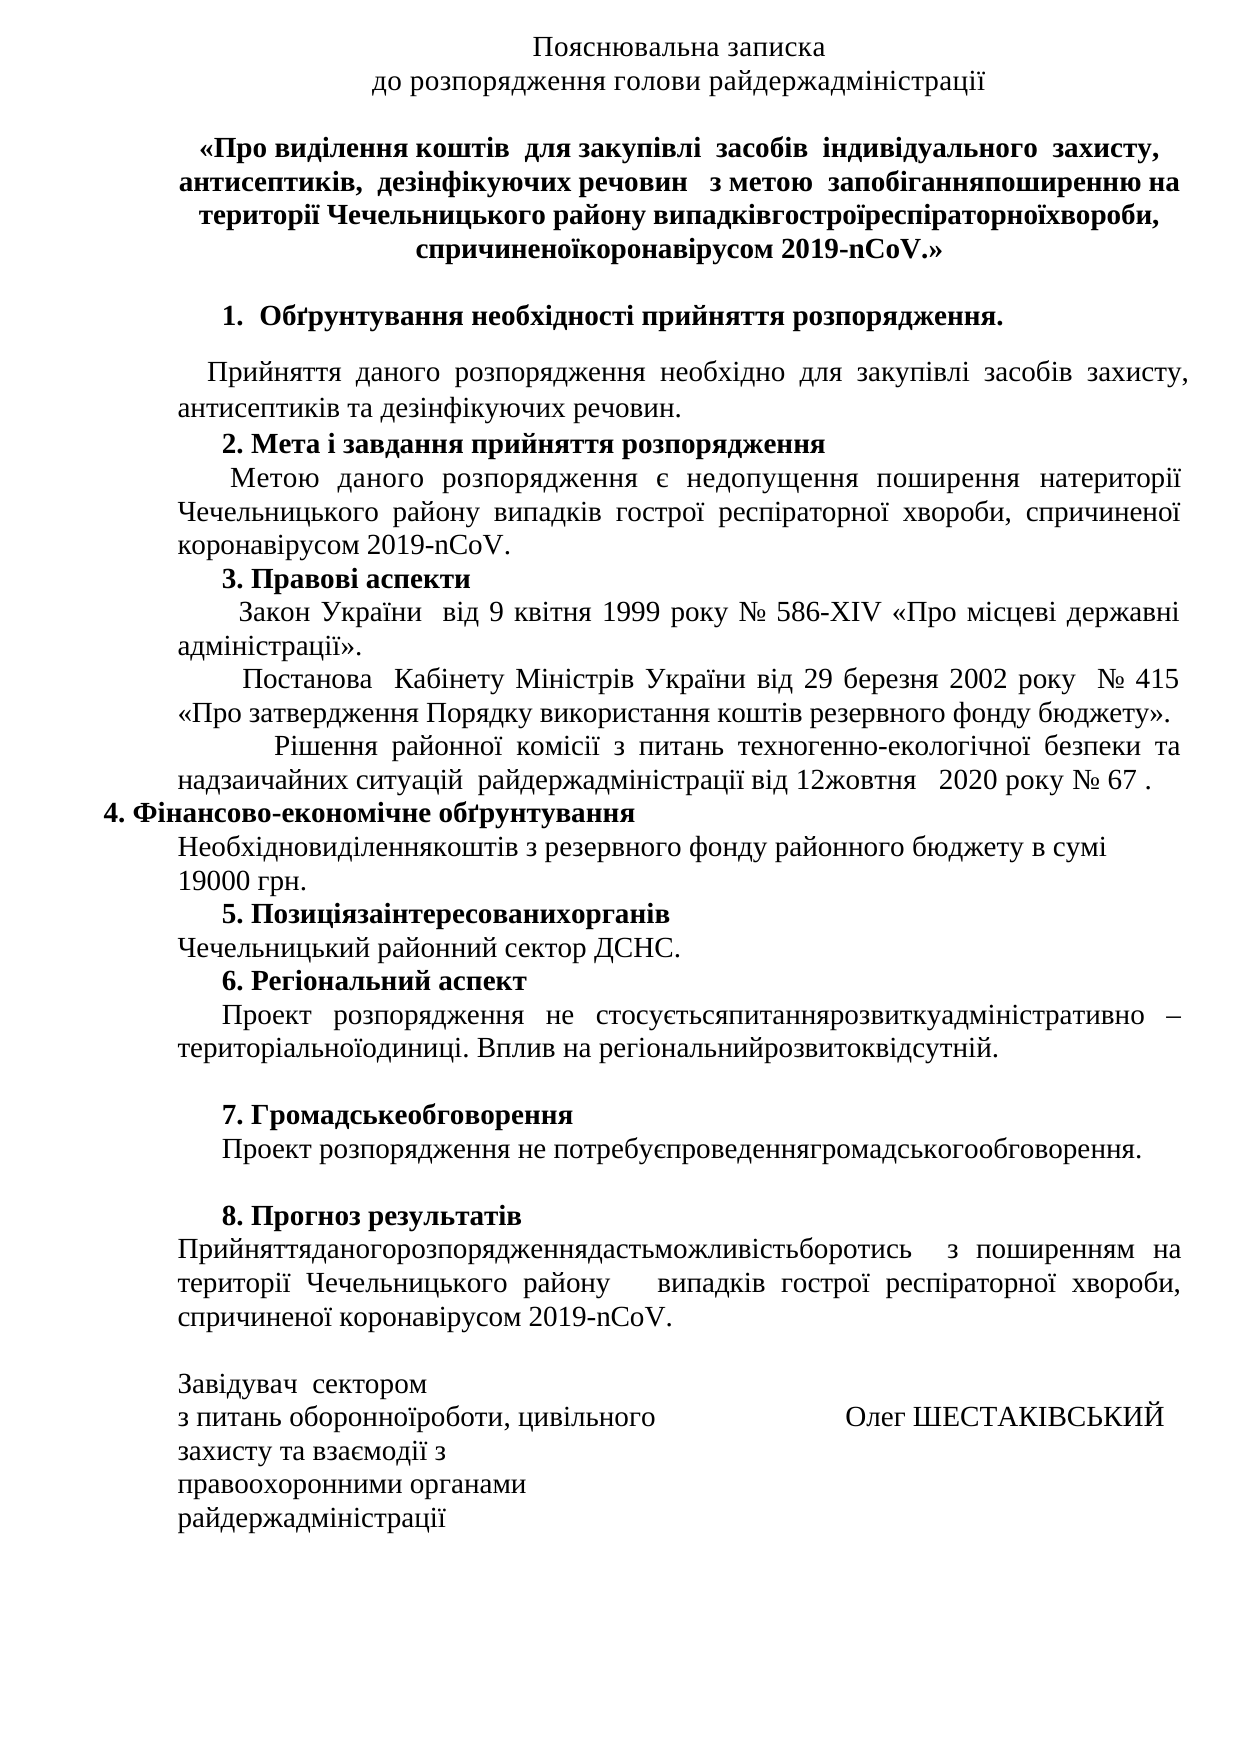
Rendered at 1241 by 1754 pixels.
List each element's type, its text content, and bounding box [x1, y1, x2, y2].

text Прийняттяданогорозпорядженнядастьможливістьборотись з поширенням на території Чечельницького району випадків гострої респіраторної хвороби, спричиненої коронавірусом 2019-nCoV. [177, 1232, 1181, 1332]
text 8. Прогноз результатів [177, 1198, 1181, 1232]
text Пояснювальна записка [177, 29, 1181, 63]
text Постанова Кабінету Міністрів України від 29 березня 2002 року № 415 «Про затвердження Порядку використання коштів резервного фонду бюджету». [177, 661, 1181, 728]
text райдержадміністрації [177, 1500, 1181, 1533]
text Метою даного розпорядження є недопущення поширення натериторії Чечельницького району випадків гострої респіраторної хвороби, спричиненої коронавірусом 2019-nCoV. [177, 460, 1181, 561]
text Чечельницький районний сектор ДСНС. [177, 930, 1181, 963]
list Обґрунтування необхідності прийняття розпорядження. [222, 298, 1181, 331]
text 3. Правові аспекти [177, 561, 1181, 594]
text захисту та взаємодії з [177, 1433, 1181, 1466]
text 4. Фінансово-економічне обґрунтування [103, 796, 1181, 829]
text 7. Громадськеобговорення [177, 1097, 1181, 1131]
text «Про виділення коштів для закупівлі засобів індивідуального захисту, антисептиків, дезінфікуючих речовин з метою запобіганняпоширенню на території Чечельницького району випадківгостроїреспіраторноїхвороби, спричиненоїкоронавірусом 2019-nCoV.» [177, 130, 1181, 264]
text Проект розпорядження не потребуєпроведеннягромадськогообговорення. [177, 1131, 1181, 1164]
text Прийняття даного розпорядження необхідно для закупівлі засобів захисту, антисептиків та дезінфікуючих речовин. [177, 354, 1189, 424]
text 2. Мета і завдання прийняття розпорядження [177, 427, 1181, 460]
text Завідувач сектором [177, 1366, 1181, 1399]
text 6. Регіональний аспект [177, 963, 1181, 997]
text до розпорядження голови райдержадміністрації [177, 63, 1181, 97]
text Рішення районної комісії з питань техногенно-екологічної безпеки та надзаичайних ситуацій райдержадміністрації від 12жовтня 2020 року № 67 . [177, 728, 1181, 796]
text Необхідновиділеннякоштів з резервного фонду районного бюджету в сумі 19000 грн. [177, 829, 1181, 896]
text Закон України від 9 квітня 1999 року № 586-XIV «Про місцеві державні адміністрації». [177, 594, 1181, 661]
text 5. Позиціязаінтересованихорганів [177, 896, 1181, 930]
text Проект розпорядження не стосуєтьсяпитаннярозвиткуадміністративно – територіальноїодиниці. Вплив на регіональнийрозвитоквідсутній. [177, 997, 1181, 1064]
text з питань оборонноїроботи, цивільного Олег ШЕСТАКІВСЬКИЙ [177, 1399, 1181, 1433]
text правоохоронними органами [177, 1466, 1181, 1500]
